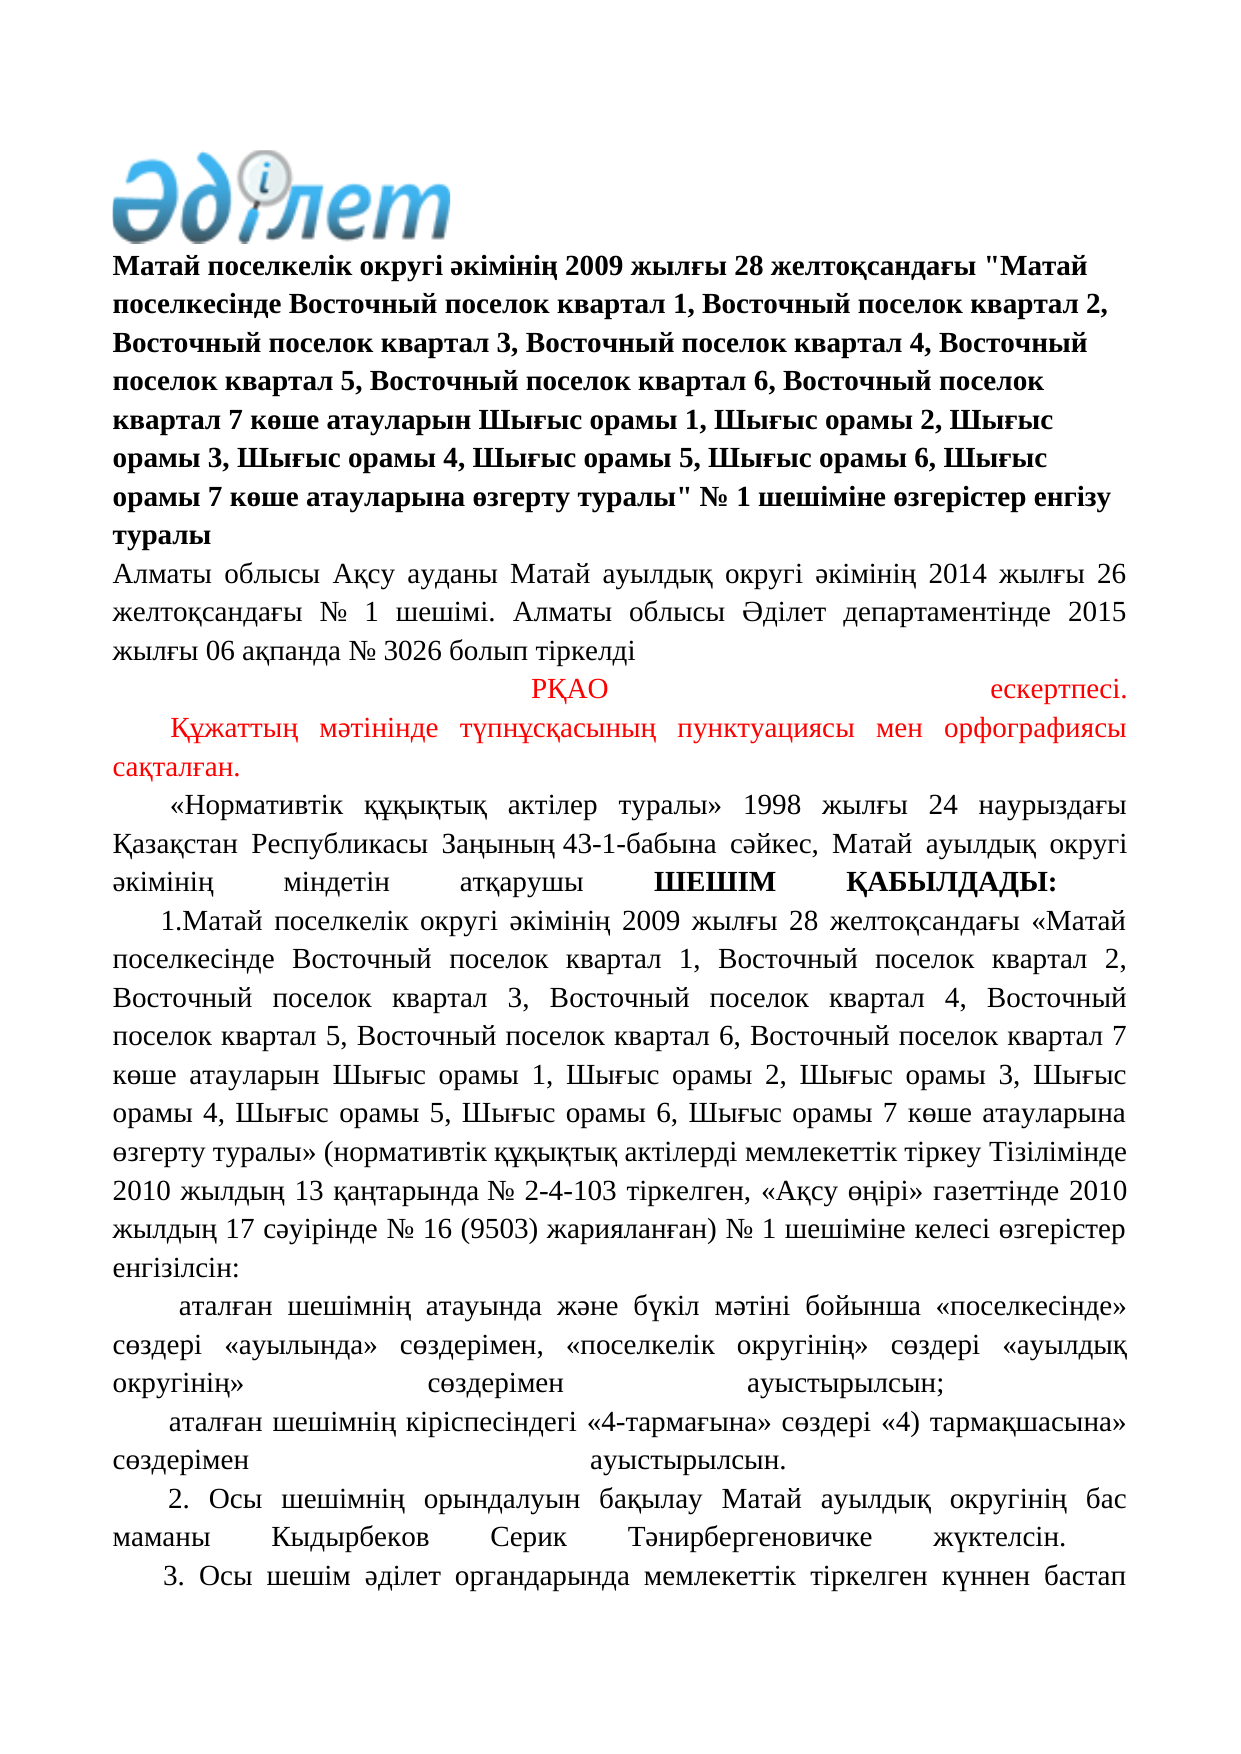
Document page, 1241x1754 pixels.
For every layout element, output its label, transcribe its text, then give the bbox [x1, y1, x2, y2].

text Алматы облысы Ақсу ауданы Матай ауылдық округі әкімінің 2014 жылғы 26 желтоқсандағы № 1 шешімі. Алматы облысы Әділет департаментінде 2015 жылғы 06 ақпанда № 3026 болып тіркелді [112, 556, 1128, 667]
text Матай поселкелік округі әкімінің 2009 жылғы 28 желтоқсандағы "Матай поселкесінде Восточный поселок квартал 1, Восточный поселок квартал 2, Восточный поселок квартал 3, Восточный поселок квартал 4, Восточный поселок квартал 5, Восточный поселок квартал 6, Восточный поселок квартал 7 көше атауларын Шығыс орамы 1, Шығыс орамы 2, Шығыс орамы 3, Шығыс орамы 4, Шығыс орамы 5, Шығыс орамы 6, Шығыс орамы 7 көше атауларына өзгерту туралы" № 1 шешіміне өзгерістер енгізу туралы [112, 248, 1128, 551]
picture [112, 150, 451, 244]
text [112, 672, 1128, 1592]
